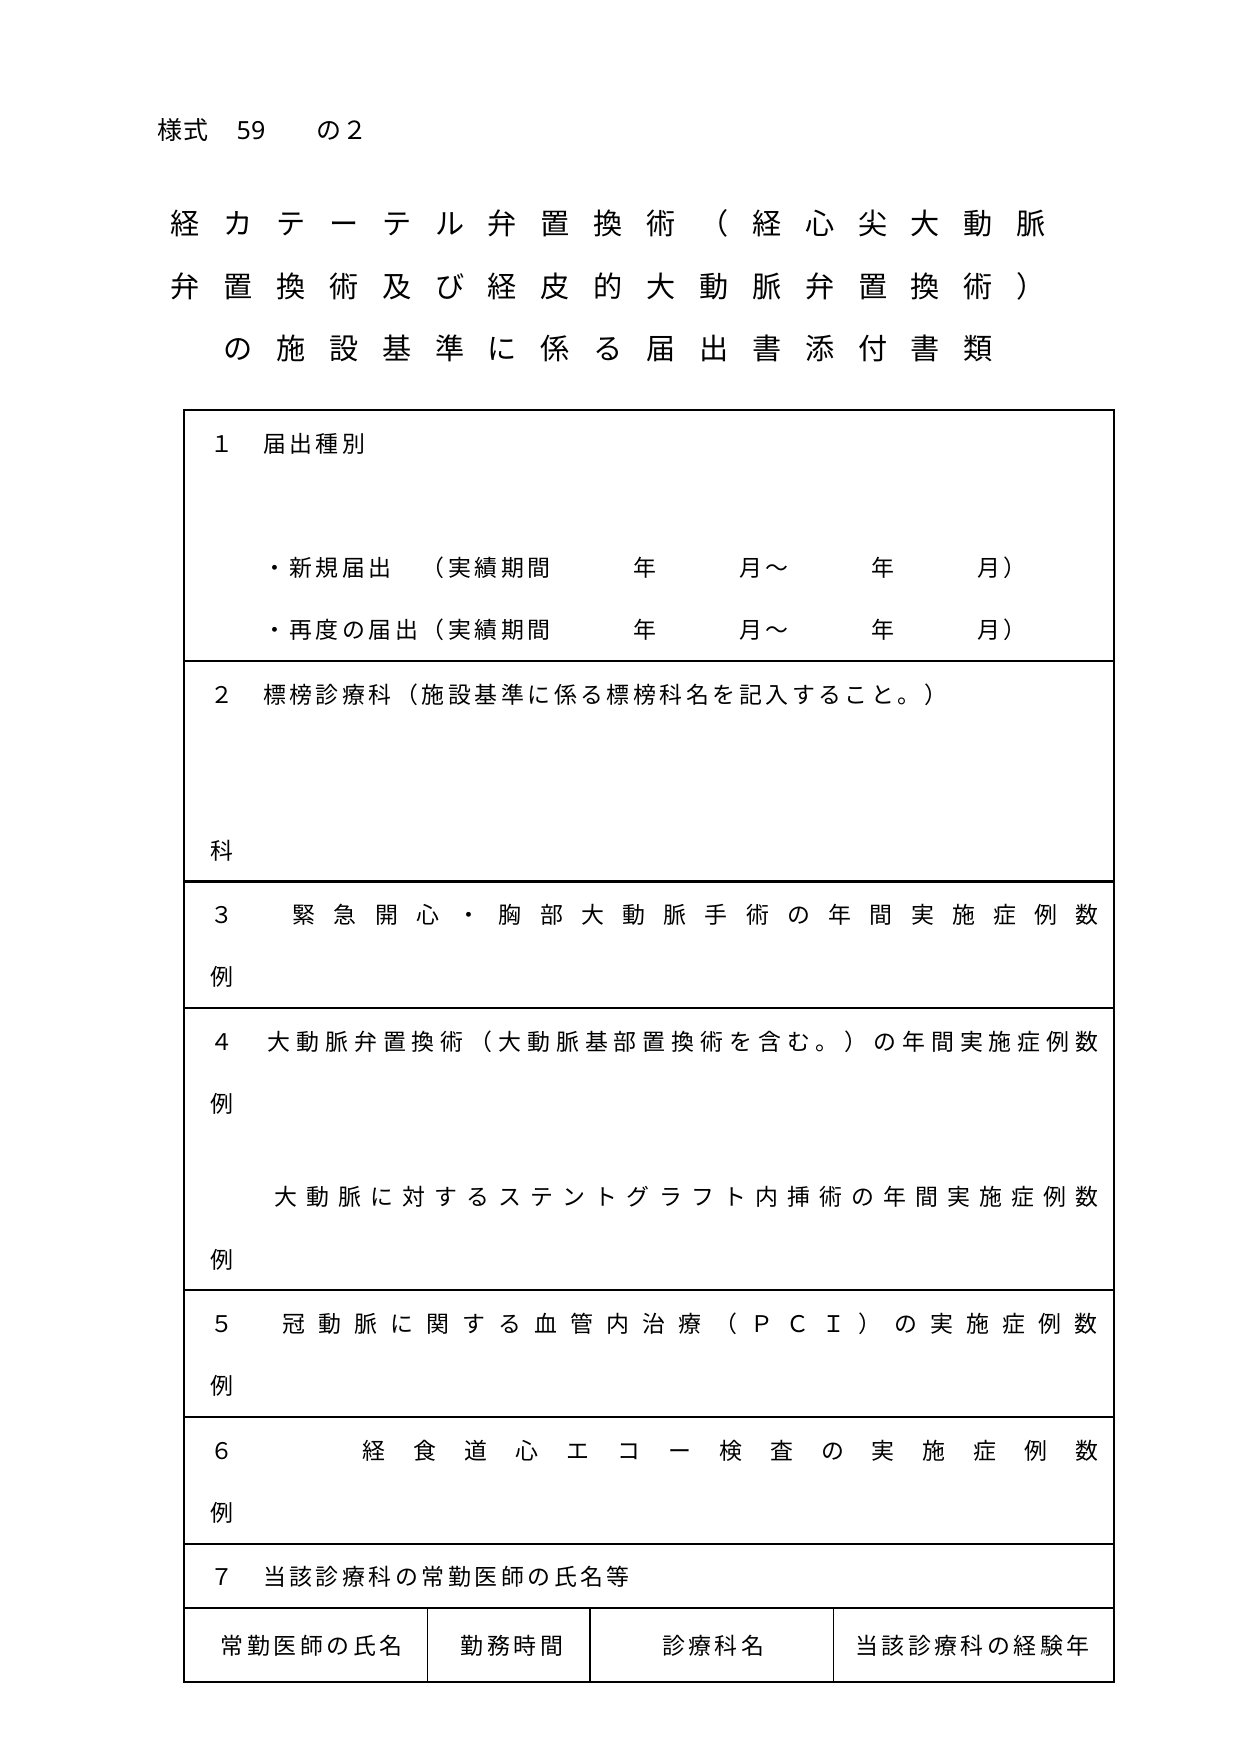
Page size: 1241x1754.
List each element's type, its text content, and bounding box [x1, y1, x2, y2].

table_cell ５ 冠動脈に関する血管内治療（ＰＣＩ）の実施症例数 例 [185, 1291, 1113, 1416]
table_cell 診療科名 [591, 1609, 833, 1681]
table_header １ 届出種別 ・新規届出 （実績期間 年 月～ 年 月） ・再度の届出（実績期間 年 月～ 年 月） [185, 411, 1113, 660]
table_cell ４ 大動脈弁置換術（大動脈基部置換術を含む。）の年間実施症例数 例 大動脈に対するステントグラフト内挿術の年間実施症例数 例 [185, 1009, 1113, 1289]
table_cell ７ 当該診療科の常勤医師の氏名等 [185, 1545, 1113, 1607]
text 経カテーテル弁置換術（経心尖大動脈弁置換術及び経皮的大動脈弁置換術）の施設基準に係る届出書添付書類 [157, 191, 1083, 378]
table_cell 勤務時間 [428, 1609, 589, 1681]
table_cell 当該診療科の経験年数 [834, 1609, 1113, 1681]
table_cell ６ 経食道心エコー検査の実施症例数 例 [185, 1418, 1113, 1543]
table_cell ３ 緊急開心・胸部大動脈手術の年間実施症例数 例 [185, 883, 1113, 1007]
table_cell ２ 標榜診療科（施設基準に係る標榜科名を記入すること。） 科 [185, 662, 1113, 880]
table_cell 常勤医師の氏名 [185, 1609, 427, 1681]
text 様式59の２ [157, 97, 1083, 160]
